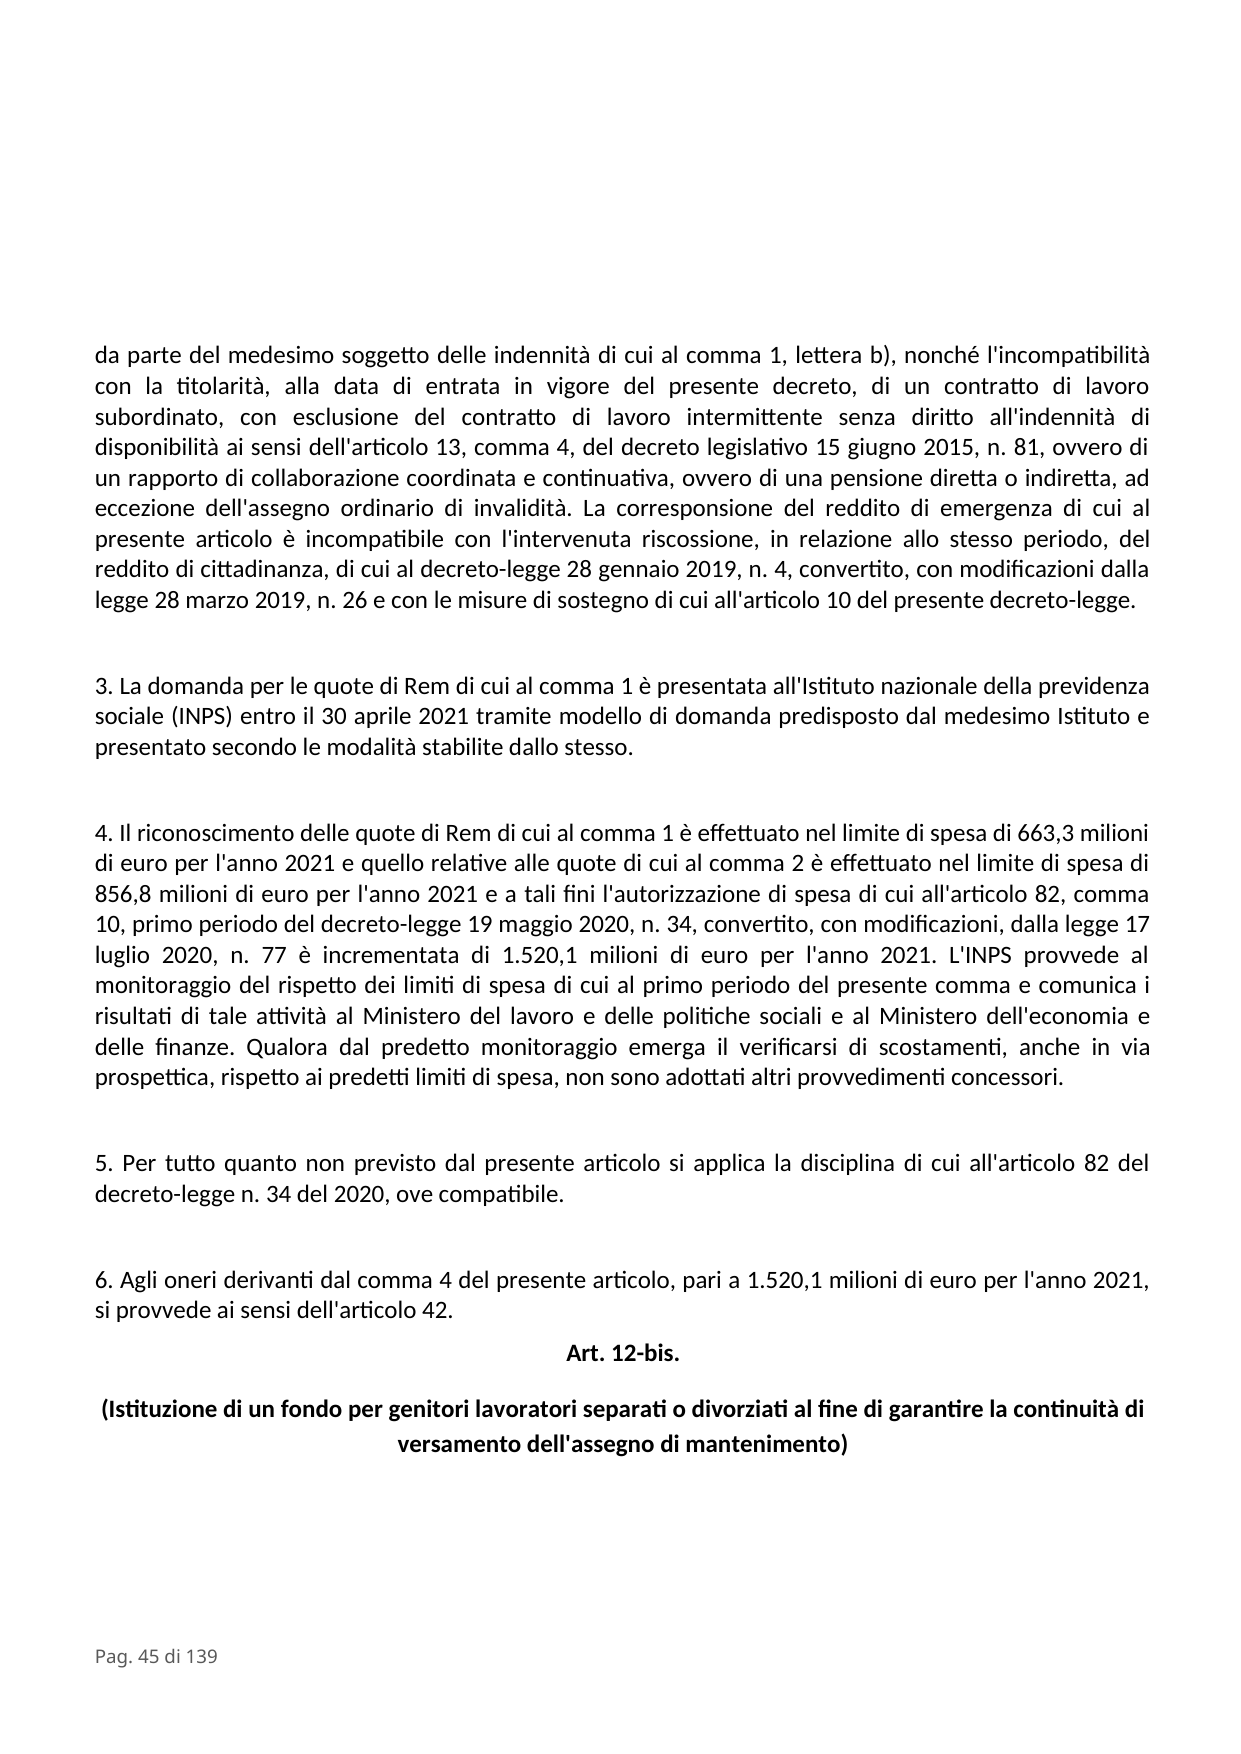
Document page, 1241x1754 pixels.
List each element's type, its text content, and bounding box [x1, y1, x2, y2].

text 3. La domanda per le quote di Rem di cui al comma 1 è presentata all'Istituto nazionale della previdenza sociale (INPS) entro il 30 aprile 2021 tramite modello di domanda predisposto dal medesimo Istituto e presentato secondo le modalità stabilite dallo stesso. [94, 670, 1152, 761]
text 5. Per tutto quanto non previsto dal presente articolo si applica la disciplina di cui all'articolo 82 del decreto-legge n. 34 del 2020, ove compatibile. [94, 1147, 1152, 1208]
text 4. Il riconoscimento delle quote di Rem di cui al comma 1 è effettuato nel limite di spesa di 663,3 milioni di euro per l'anno 2021 e quello relative alle quote di cui al comma 2 è effettuato nel limite di spesa di 856,8 milioni di euro per l'anno 2021 e a tali fini l'autorizzazione di spesa di cui all'articolo 82, comma 10, primo periodo del decreto-legge 19 maggio 2020, n. 34, convertito, con modificazioni, dalla legge 17 luglio 2020, n. 77 è incrementata di 1.520,1 milioni di euro per l'anno 2021. L'INPS provvede al monitoraggio del rispetto dei limiti di spesa di cui al primo periodo del presente comma e comunica i risultati di tale attività al Ministero del lavoro e delle politiche sociali e al Ministero dell'economia e delle finanze. Qualora dal predetto monitoraggio emerga il verificarsi di scostamenti, anche in via prospettica, rispetto ai predetti limiti di spesa, non sono adottati altri provvedimenti concessori. [94, 817, 1152, 1092]
text (Istituzione di un fondo per genitori lavoratori separati o divorziati al fine di garantire la continuità di versamento dell'assegno di mantenimento) [94, 1393, 1152, 1459]
text Art. 12-bis. [94, 1337, 1152, 1368]
text 6. Agli oneri derivanti dal comma 4 del presente articolo, pari a 1.520,1 milioni di euro per l'anno 2021, si provvede ai sensi dell'articolo 42. [94, 1264, 1152, 1325]
